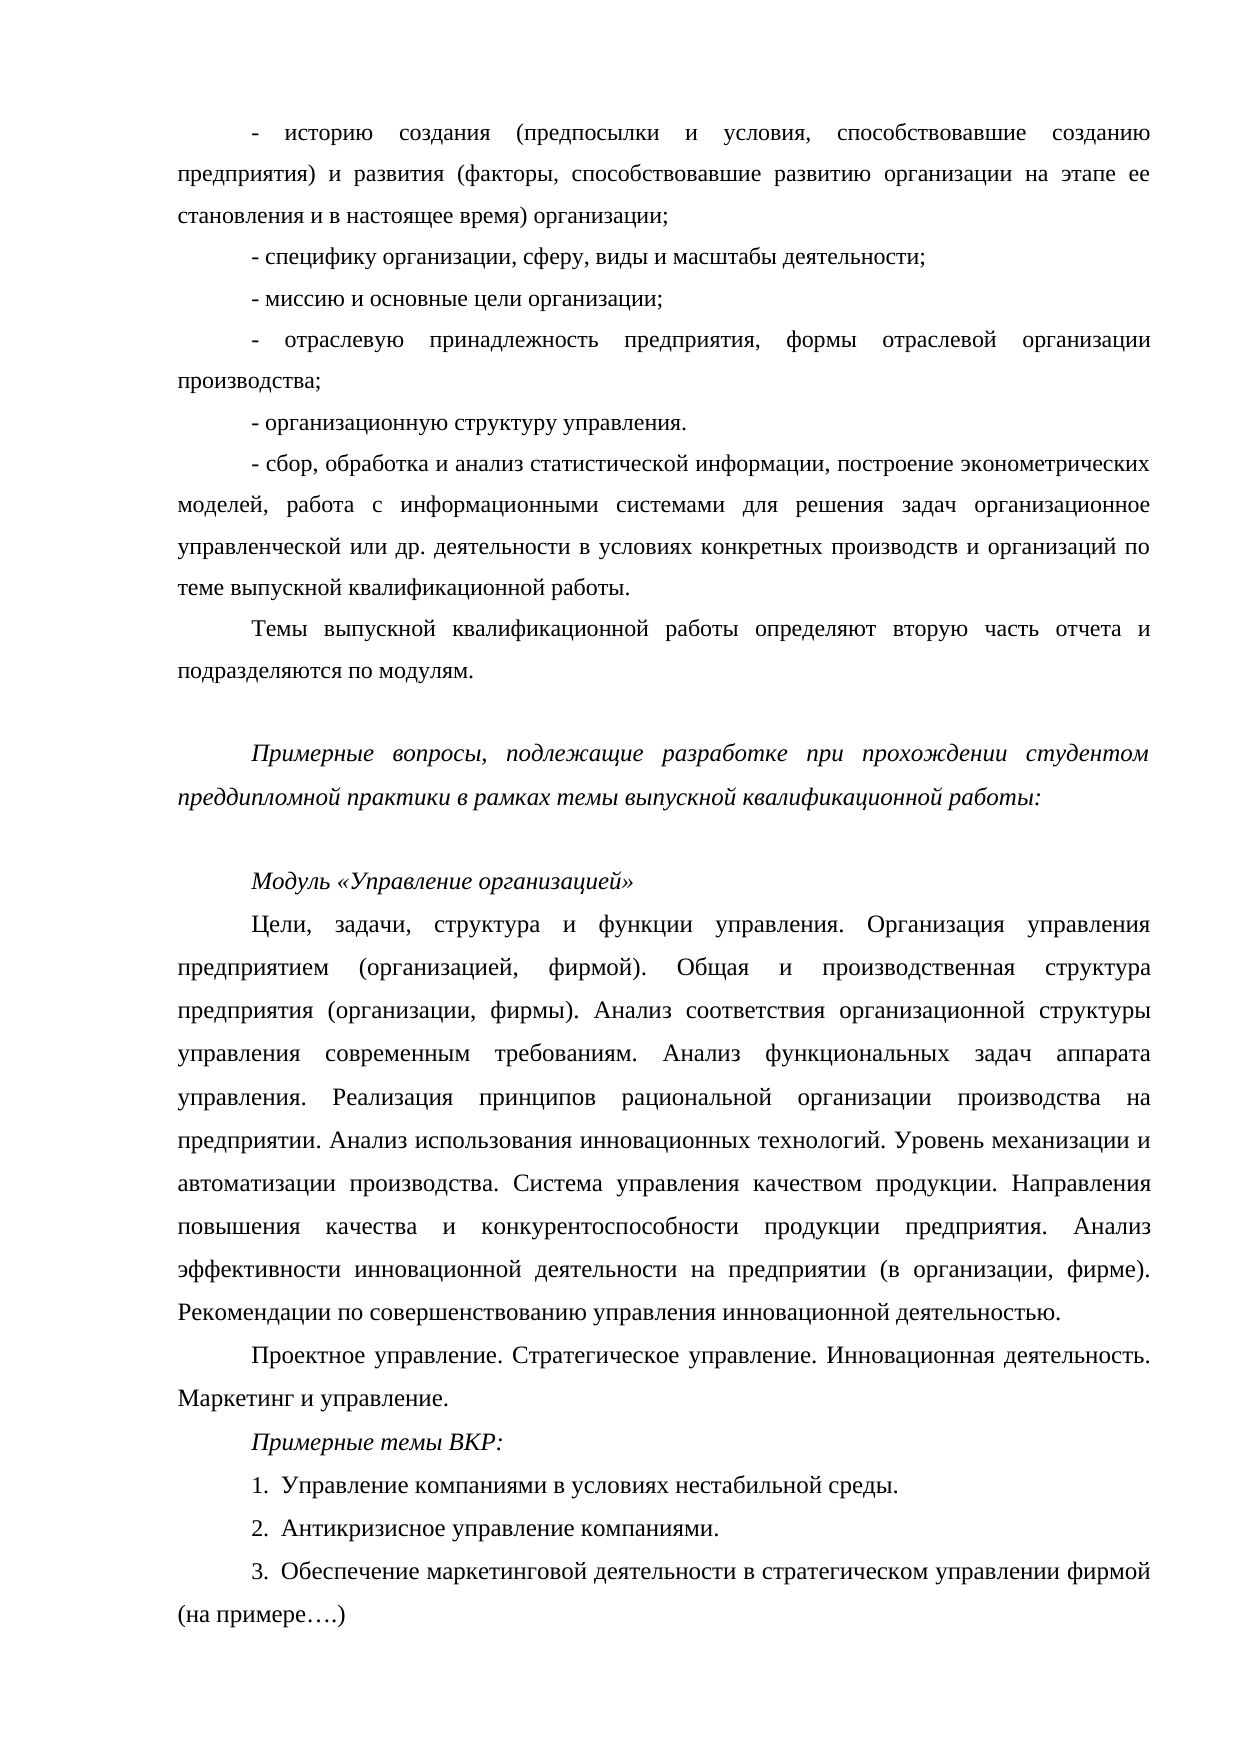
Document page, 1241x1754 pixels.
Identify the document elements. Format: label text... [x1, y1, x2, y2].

text Проектное управление. Стратегическое управление. Инновационная деятельность. Маркетинг и управление. [177, 1340, 1152, 1412]
list Управление компаниями в условиях нестабильной среды. [177, 1470, 1152, 1498]
text - отраслевую принадлежность предприятия, формы отраслевой организации производства; [177, 325, 1152, 394]
text Модуль «Управление организацией» [177, 866, 1152, 895]
text Темы выпускной квалификационной работы определяют вторую часть отчета и подразделяются по модулям. [177, 614, 1152, 683]
text Примерные вопросы, подлежащие разработке при прохождении студентом преддипломной практики в рамках темы выпускной квалификационной работы: [177, 738, 1152, 810]
text Примерные темы ВКР: [177, 1427, 1152, 1455]
list Антикризисное управление компаниями. [177, 1513, 1152, 1542]
text - организационную структуру управления. [177, 408, 1152, 435]
text Цели, задачи, структура и функции управления. Организация управления предприятием (организацией, фирмой). Общая и производственная структура предприятия (организации, фирмы). Анализ соответствия организационной структуры управления современным требованиям. Анализ функциональных задач аппарата управления. Реализация принципов рациональной организации производства на предприятии. Анализ использования инновационных технологий. Уровень механизации и автоматизации производства. Система управления качеством продукции. Направления повышения качества и конкурентоспособности продукции предприятия. Анализ эффективности инновационной деятельности на предприятии (в организации, фирме). Рекомендации по совершенствованию управления инновационной деятельностью. [177, 909, 1152, 1326]
text - специфику организации, сферу, виды и масштабы деятельности; [177, 242, 1152, 270]
list Обеспечение маркетинговой деятельности в стратегическом управлении фирмой (на примере….) [177, 1556, 1152, 1628]
text - историю создания (предпосылки и условия, способствовавшие созданию предприятия) и развития (факторы, способствовавшие развитию организации на этапе ее становления и в настоящее время) организации; [177, 118, 1152, 228]
text - сбор, обработка и анализ статистической информации, построение эконометрических моделей, работа с информационными системами для решения задач организационное управленческой или др. деятельности в условиях конкретных производств и организаций по теме выпускной квалификационной работы. [177, 449, 1152, 601]
text - миссию и основные цели организации; [177, 283, 1152, 311]
